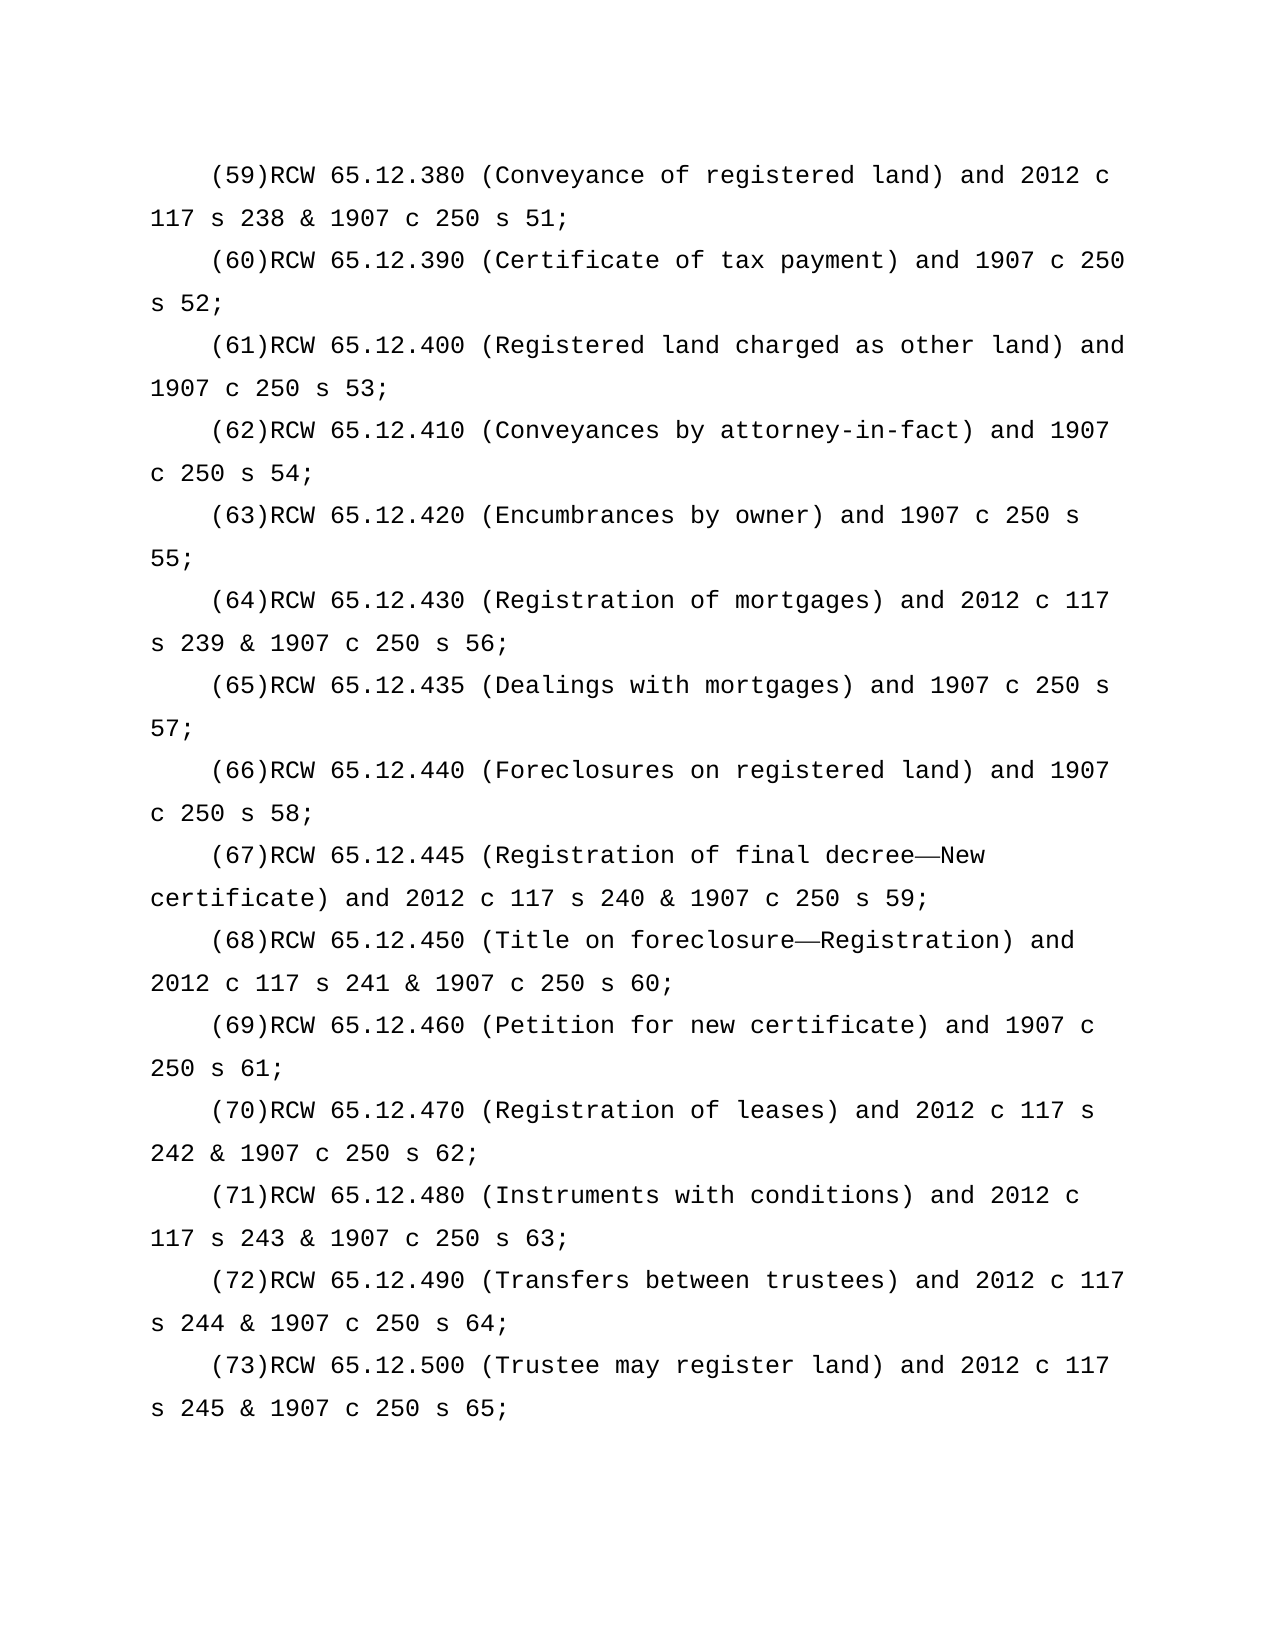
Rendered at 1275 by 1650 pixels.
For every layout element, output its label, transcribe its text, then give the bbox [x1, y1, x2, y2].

text (70)RCW 65.12.470 (Registration of leases) and 2012 c 117 s 242 & 1907 c 250 s 62; [150, 1085, 1125, 1170]
text (64)RCW 65.12.430 (Registration of mortgages) and 2012 c 117 s 239 & 1907 c 250 s 56; [150, 575, 1125, 660]
text (72)RCW 65.12.490 (Transfers between trustees) and 2012 c 117 s 244 & 1907 c 250 s 64; [150, 1255, 1125, 1340]
text (63)RCW 65.12.420 (Encumbrances by owner) and 1907 c 250 s 55; [150, 490, 1125, 575]
text (66)RCW 65.12.440 (Foreclosures on registered land) and 1907 c 250 s 58; [150, 745, 1125, 830]
text (71)RCW 65.12.480 (Instruments with conditions) and 2012 c 117 s 243 & 1907 c 250 s 63; [150, 1170, 1125, 1255]
text (61)RCW 65.12.400 (Registered land charged as other land) and 1907 c 250 s 53; [150, 320, 1125, 405]
text (65)RCW 65.12.435 (Dealings with mortgages) and 1907 c 250 s 57; [150, 660, 1125, 745]
text (59)RCW 65.12.380 (Conveyance of registered land) and 2012 c 117 s 238 & 1907 c 250 s 51; [150, 150, 1125, 235]
text (73)RCW 65.12.500 (Trustee may register land) and 2012 c 117 s 245 & 1907 c 250 s 65; [150, 1340, 1125, 1425]
text (62)RCW 65.12.410 (Conveyances by attorney-in-fact) and 1907 c 250 s 54; [150, 405, 1125, 490]
text (68)RCW 65.12.450 (Title on foreclosure—Registration) and 2012 c 117 s 241 & 1907 c 250 s 60; [150, 915, 1125, 1000]
text (69)RCW 65.12.460 (Petition for new certificate) and 1907 c 250 s 61; [150, 1000, 1125, 1085]
text (60)RCW 65.12.390 (Certificate of tax payment) and 1907 c 250 s 52; [150, 235, 1125, 320]
text (67)RCW 65.12.445 (Registration of final decree—New certificate) and 2012 c 117 s 240 & 1907 c 250 s 59; [150, 830, 1125, 915]
